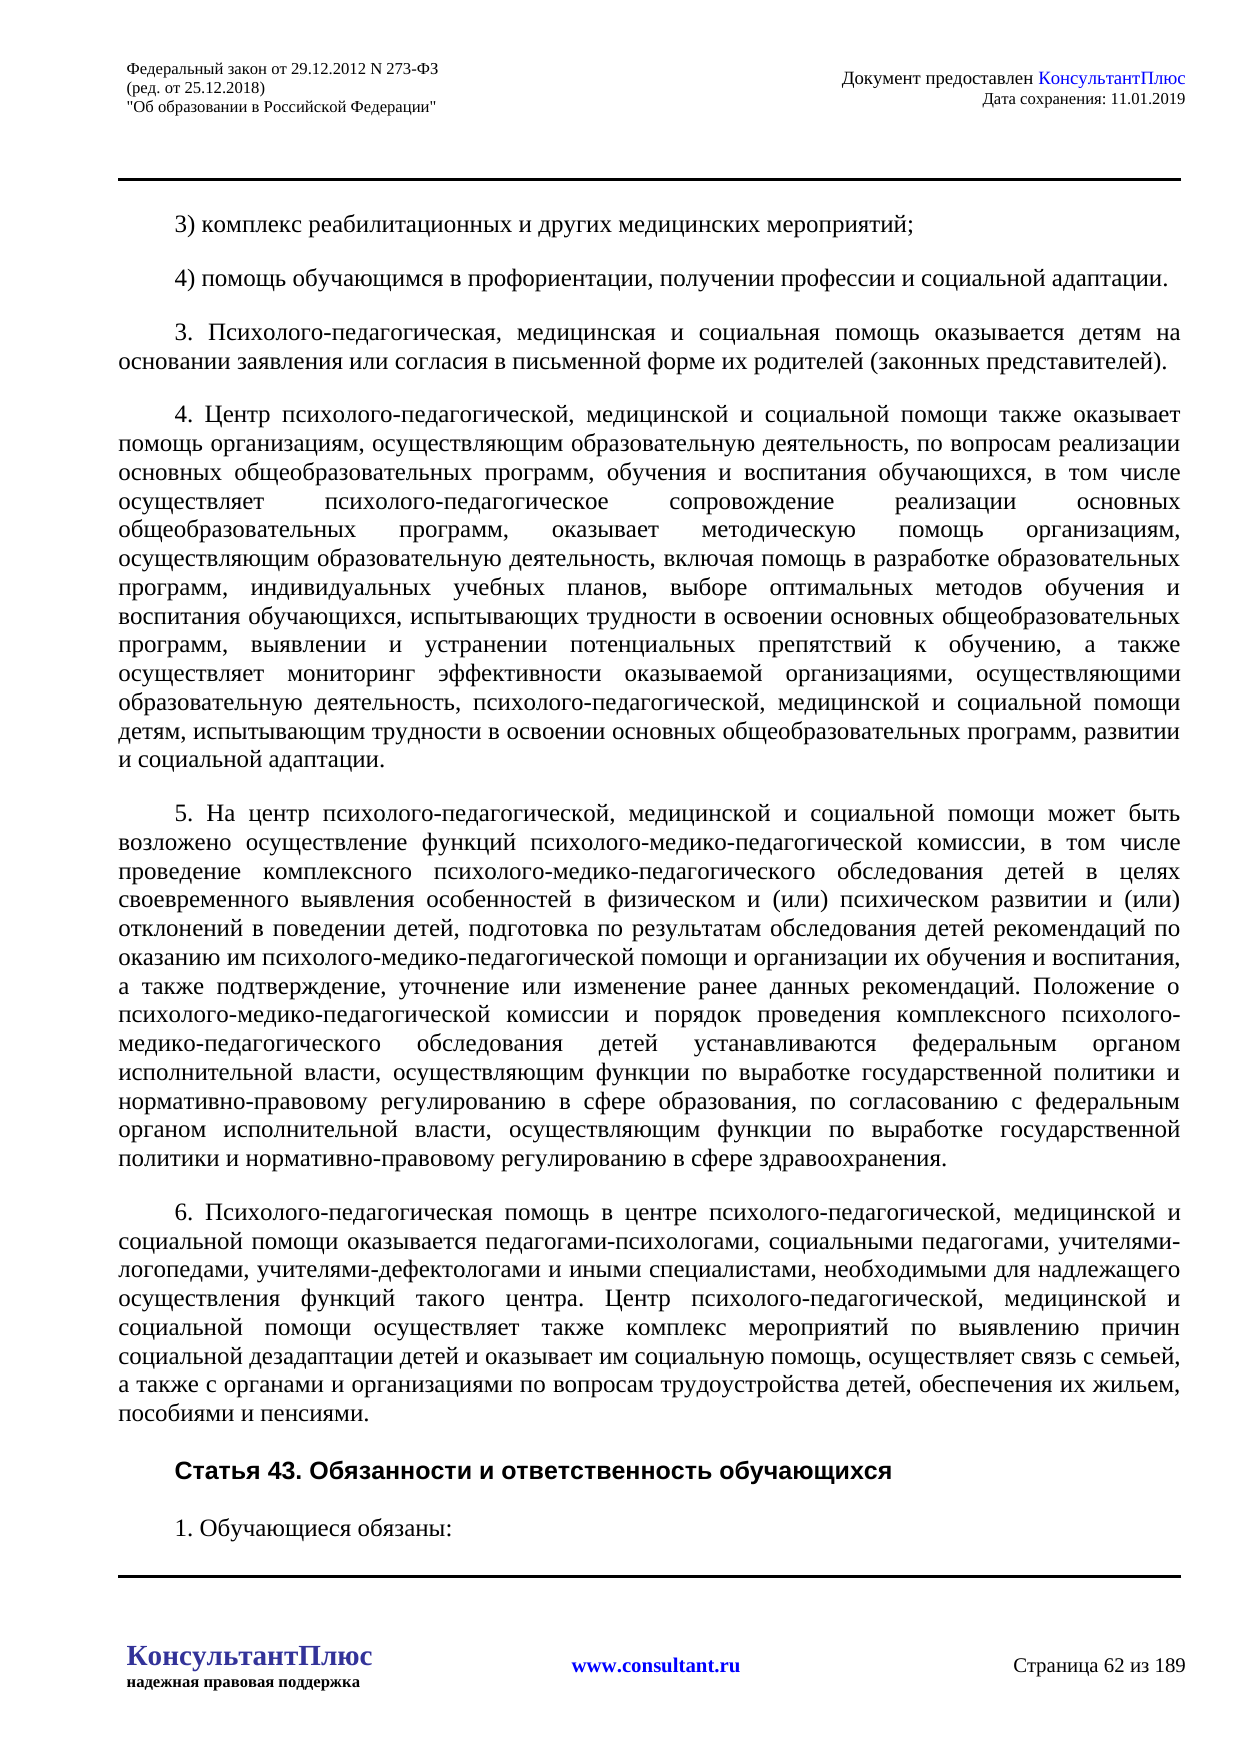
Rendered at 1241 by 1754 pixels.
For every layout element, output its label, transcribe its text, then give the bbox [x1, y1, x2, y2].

text 1. Обучающиеся обязаны: [118, 1513, 1181, 1542]
text 3) комплекс реабилитационных и других медицинских мероприятий; [118, 209, 1181, 238]
text 6. Психолого-педагогическая помощь в центре психолого-педагогической, медицинской и социальной помощи оказывается педагогами-психологами, социальными педагогами, учителями-логопедами, учителями-дефектологами и иными специалистами, необходимыми для надлежащего осуществления функций такого центра. Центр психолого-педагогической, медицинской и социальной помощи осуществляет также комплекс мероприятий по выявлению причин социальной дезадаптации детей и оказывает им социальную помощь, осуществляет связь с семьей, а также с органами и организациями по вопросам трудоустройства детей, обеспечения их жильем, пособиями и пенсиями. [118, 1197, 1181, 1427]
text 3. Психолого-педагогическая, медицинская и социальная помощь оказывается детям на основании заявления или согласия в письменной форме их родителей (законных представителей). [118, 317, 1181, 374]
text 4. Центр психолого-педагогической, медицинской и социальной помощи также оказывает помощь организациям, осуществляющим образовательную деятельность, по вопросам реализации основных общеобразовательных программ, обучения и воспитания обучающихся, в том числе осуществляет психолого-педагогическое сопровождение реализации основных общеобразовательных программ, оказывает методическую помощь организациям, осуществляющим образовательную деятельность, включая помощь в разработке образовательных программ, индивидуальных учебных планов, выборе оптимальных методов обучения и воспитания обучающихся, испытывающих трудности в освоении основных общеобразовательных программ, выявлении и устранении потенциальных препятствий к обучению, а также осуществляет мониторинг эффективности оказываемой организациями, осуществляющими образовательную деятельность, психолого-педагогической, медицинской и социальной помощи детям, испытывающим трудности в освоении основных общеобразовательных программ, развитии и социальной адаптации. [118, 399, 1181, 773]
title Статья 43. Обязанности и ответственность обучающихся [118, 1456, 1181, 1484]
text 5. На центр психолого-педагогической, медицинской и социальной помощи может быть возложено осуществление функций психолого-медико-педагогической комиссии, в том числе проведение комплексного психолого-медико-педагогического обследования детей в целях своевременного выявления особенностей в физическом и (или) психическом развитии и (или) отклонений в поведении детей, подготовка по результатам обследования детей рекомендаций по оказанию им психолого-медико-педагогической помощи и организации их обучения и воспитания, а также подтверждение, уточнение или изменение ранее данных рекомендаций. Положение о психолого-медико-педагогической комиссии и порядок проведения комплексного психолого-медико-педагогического обследования детей устанавливаются федеральным органом исполнительной власти, осуществляющим функции по выработке государственной политики и нормативно-правовому регулированию в сфере образования, по согласованию с федеральным органом исполнительной власти, осуществляющим функции по выработке государственной политики и нормативно-правовому регулированию в сфере здравоохранения. [118, 798, 1181, 1172]
text 4) помощь обучающимся в профориентации, получении профессии и социальной адаптации. [118, 263, 1181, 292]
